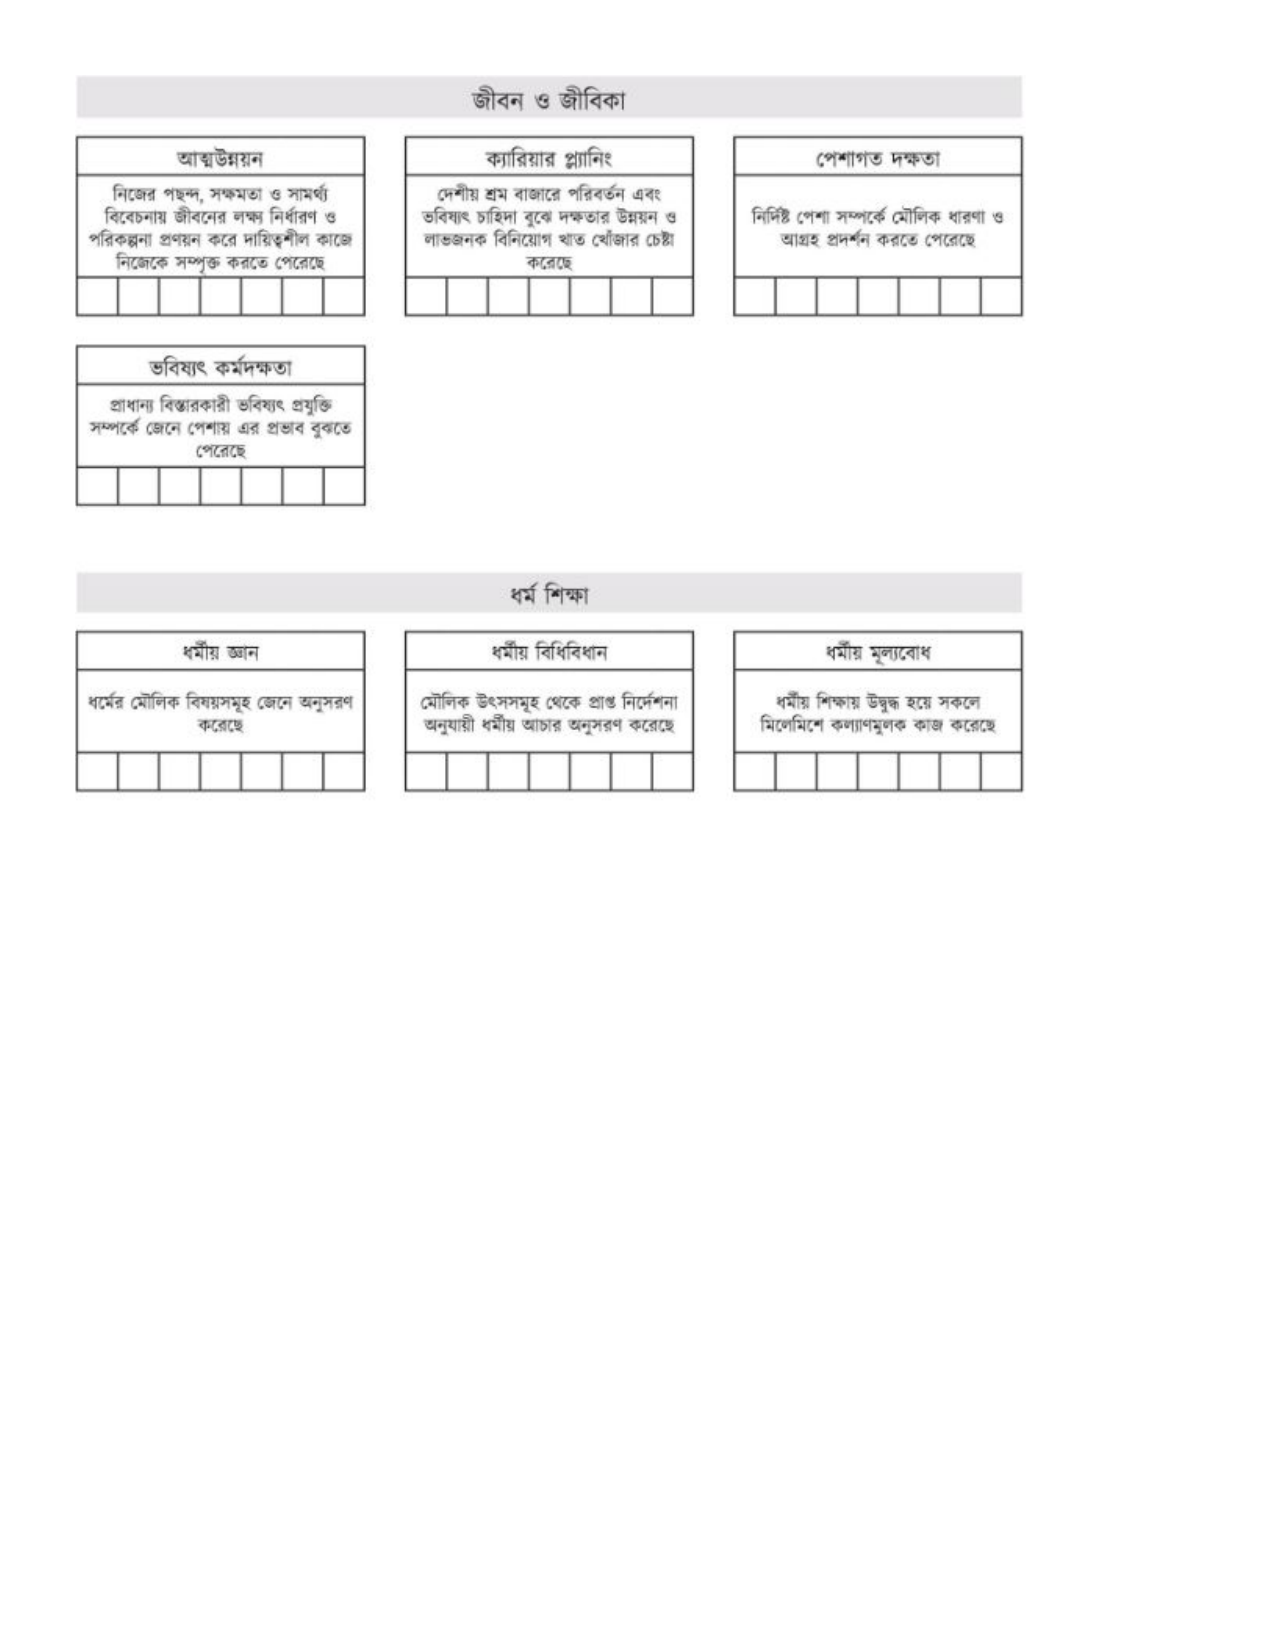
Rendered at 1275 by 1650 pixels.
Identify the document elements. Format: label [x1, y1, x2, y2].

picture [75, 75, 1029, 802]
